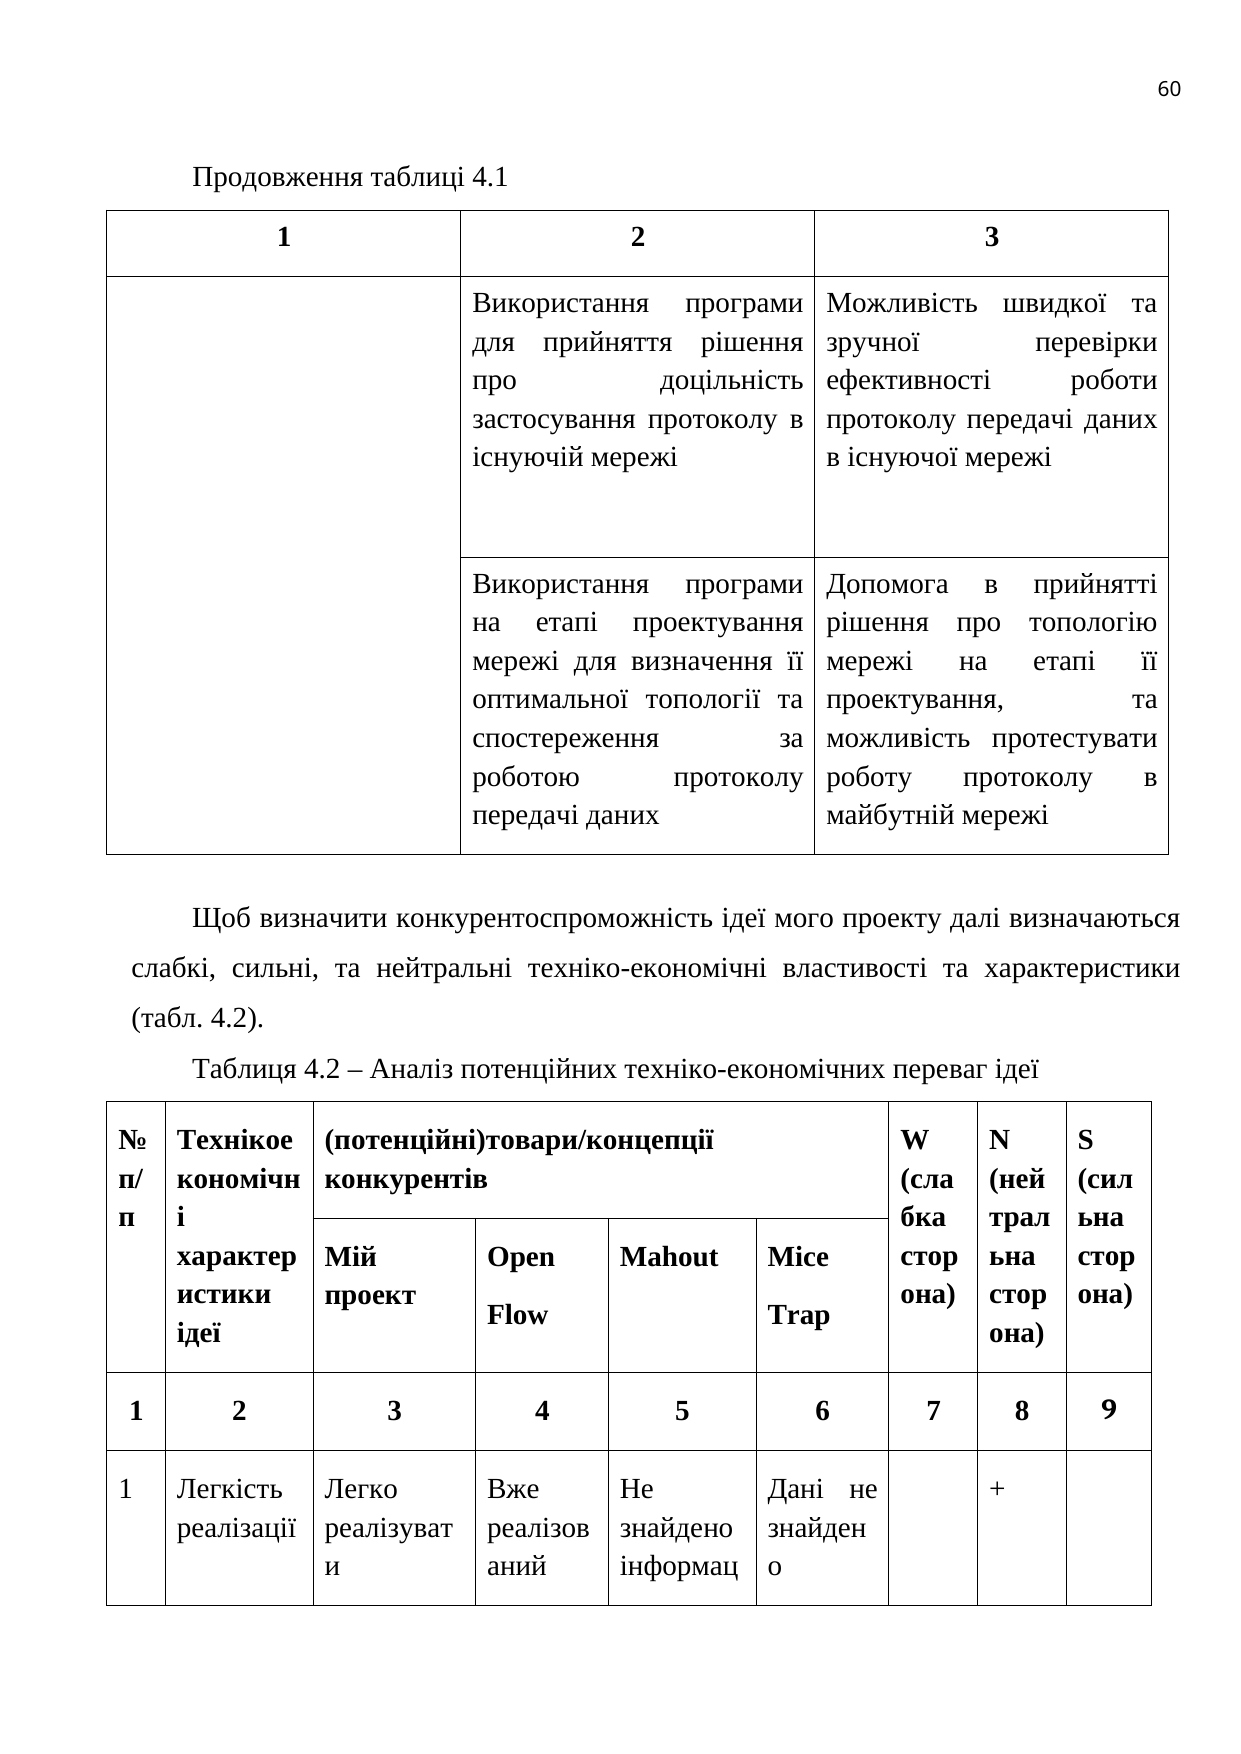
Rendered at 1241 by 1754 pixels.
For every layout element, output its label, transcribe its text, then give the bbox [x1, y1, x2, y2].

table_cell 7 [889, 1373, 977, 1450]
table_cell 1 [107, 1373, 165, 1450]
table_header № п/п [107, 1102, 165, 1372]
table_cell Open Flow [476, 1219, 608, 1372]
table_cell 1 [107, 1451, 165, 1605]
table_cell 4 [476, 1373, 608, 1450]
table_header 1 [107, 211, 460, 276]
text Таблиця 4.2 – Аналіз потенційних техніко-економічних переваг ідеї [131, 1051, 1181, 1084]
table_cell [889, 1451, 977, 1605]
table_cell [609, 1451, 756, 1605]
table_cell Вже реалізований [476, 1451, 608, 1605]
table_cell Mice Trap [757, 1219, 888, 1372]
table_cell 9 [1067, 1373, 1151, 1450]
table_cell 3 [314, 1373, 475, 1450]
table_header N (нейтральна сторона) [978, 1102, 1066, 1372]
table_cell Легко реалізувати [314, 1451, 475, 1605]
table_cell Допомога в прийнятті рішення про топологію мережі на етапі її проектування, та можливість протестувати роботу протоколу в майбутній мережі [815, 558, 1168, 854]
table_cell Mahout [609, 1219, 756, 1372]
table_cell Дані не знайдено [757, 1451, 888, 1605]
table_header 3 [815, 211, 1168, 276]
table_cell Використання програми для прийняття рішення про доцільність застосування протоколу в існуючій мережі [461, 277, 814, 557]
table_cell 6 [757, 1373, 888, 1450]
table_header 2 [461, 211, 814, 276]
table_header (потенційні)товари/концепції конкурентів [314, 1102, 888, 1218]
table_header Технікоекономічні характеристики ідеї [166, 1102, 313, 1372]
table_cell Легкість реалізації [166, 1451, 313, 1605]
table_cell [1067, 1451, 1151, 1605]
text Щоб визначити конкурентоспроможність ідеї мого проекту далі визначаються слабкі, сильні, та нейтральні техніко-економічні властивості та характеристики (табл. 4.2). [131, 900, 1181, 1034]
table_cell 5 [609, 1373, 756, 1450]
table_cell Можливість швидкої та зручної перевірки ефективності роботи протоколу передачі даних в існуючої мережі [815, 277, 1168, 557]
table_cell Використання програми на етапі проектування мережі для визначення її оптимальної топології та спостереження за роботою протоколу передачі даних [461, 558, 814, 854]
table_cell 8 [978, 1373, 1066, 1450]
table_cell [107, 277, 460, 854]
table_cell 2 [166, 1373, 313, 1450]
table_header S (сильна сторона) [1067, 1102, 1151, 1372]
table_header W (слабка сторона) [889, 1102, 977, 1372]
table_cell Мій проект [314, 1219, 475, 1372]
text Продовження таблиці 4.1 [118, 159, 1181, 193]
table_cell + [978, 1451, 1066, 1605]
